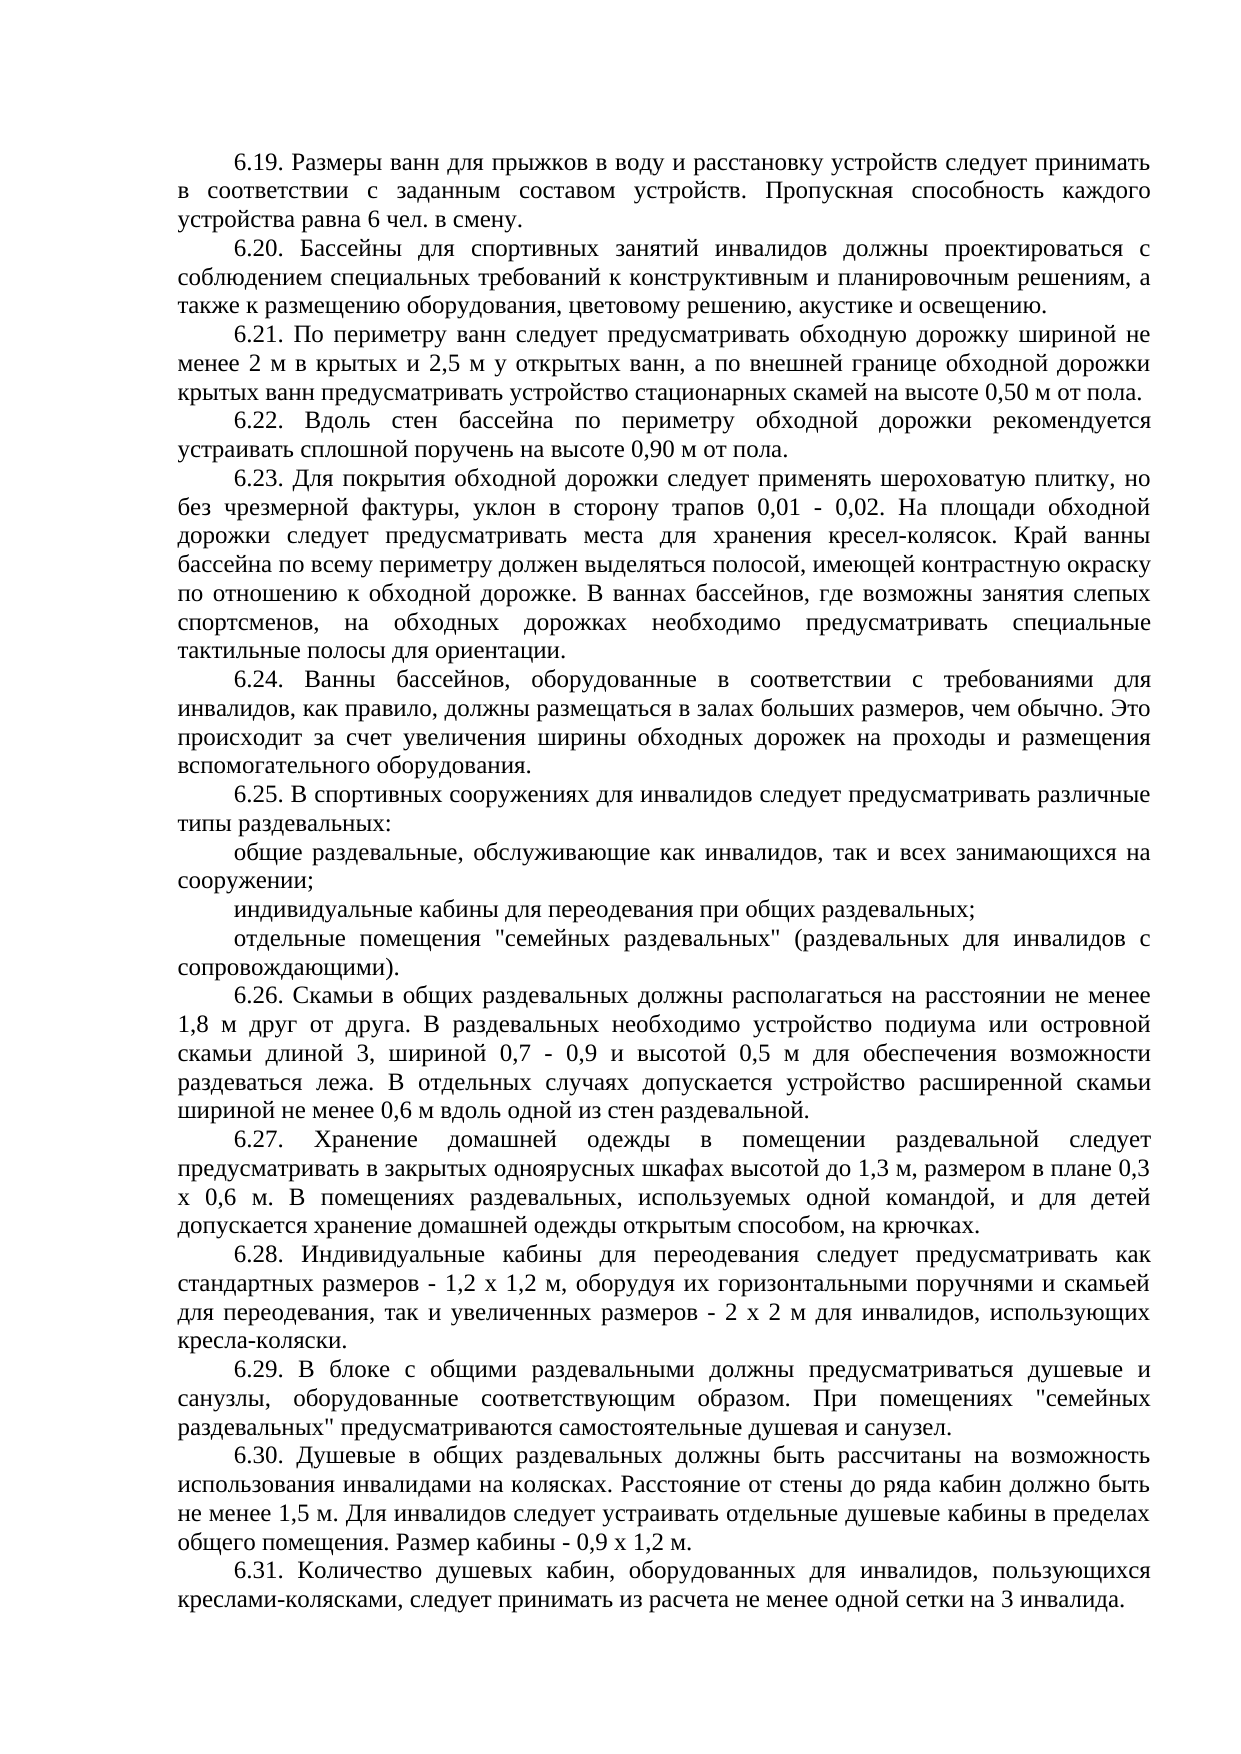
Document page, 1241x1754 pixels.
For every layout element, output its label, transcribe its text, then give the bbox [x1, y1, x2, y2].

text 6.19. Размеры ванн для прыжков в воду и расстановку устройств следует принимать в соответствии с заданным составом устройств. Пропускная способность каждого устройства равна 6 чел. в смену. [177, 147, 1152, 233]
text 6.28. Индивидуальные кабины для переодевания следует предусматривать как стандартных размеров - 1,2 x , оборудуя их горизонтальными поручнями и скамьей для переодевания, так и увеличенных размеров - 2 x для инвалидов, использующих кресла-коляски. [177, 1239, 1152, 1354]
text 6.30. Душевые в общих раздевальных должны быть рассчитаны на возможность использования инвалидами на колясках. Расстояние от стены до ряда кабин должно быть не менее . Для инвалидов следует устраивать отдельные душевые кабины в пределах общего помещения. Размер кабины - 0,9 x . [177, 1441, 1152, 1556]
text индивидуальные кабины для переодевания при общих раздевальных; [177, 894, 1152, 923]
text 6.29. В блоке с общими раздевальными должны предусматриваться душевые и санузлы, оборудованные соответствующим образом. При помещениях "семейных раздевальных" предусматриваются самостоятельные душевая и санузел. [177, 1354, 1152, 1441]
text общие раздевальные, обслуживающие как инвалидов, так и всех занимающихся на сооружении; [177, 837, 1152, 894]
text 6.26. Скамьи в общих раздевальных должны располагаться на расстоянии не менее друг от друга. В раздевальных необходимо устройство подиума или островной скамьи длиной 3, шириной 0,7 - 0,9 и высотой для обеспечения возможности раздеваться лежа. В отдельных случаях допускается устройство расширенной скамьи шириной не менее вдоль одной из стен раздевальной. [177, 981, 1152, 1124]
text 6.24. Ванны бассейнов, оборудованные в соответствии с требованиями для инвалидов, как правило, должны размещаться в залах больших размеров, чем обычно. Это происходит за счет увеличения ширины обходных дорожек на проходы и размещения вспомогательного оборудования. [177, 664, 1152, 779]
text 6.25. В спортивных сооружениях для инвалидов следует предусматривать различные типы раздевальных: [177, 779, 1152, 837]
text 6.20. Бассейны для спортивных занятий инвалидов должны проектироваться с соблюдением специальных требований к конструктивным и планировочным решениям, а также к размещению оборудования, цветовому решению, акустике и освещению. [177, 233, 1152, 319]
text 6.23. Для покрытия обходной дорожки следует применять шероховатую плитку, но без чрезмерной фактуры, уклон в сторону трапов 0,01 - 0,02. На площади обходной дорожки следует предусматривать места для хранения кресел-колясок. Край ванны бассейна по всему периметру должен выделяться полосой, имеющей контрастную окраску по отношению к обходной дорожке. В ваннах бассейнов, где возможны занятия слепых спортсменов, на обходных дорожках необходимо предусматривать специальные тактильные полосы для ориентации. [177, 463, 1152, 664]
text 6.31. Количество душевых кабин, оборудованных для инвалидов, пользующихся креслами-колясками, следует принимать из расчета не менее одной сетки на 3 инвалида. [177, 1556, 1152, 1613]
text 6.21. По периметру ванн следует предусматривать обходную дорожку шириной не менее в крытых и у открытых ванн, а по внешней границе обходной дорожки крытых ванн предусматривать устройство стационарных скамей на высоте от пола. [177, 319, 1152, 406]
text 6.27. Хранение домашней одежды в помещении раздевальной следует предусматривать в закрытых одноярусных шкафах высотой до , размером в плане 0,3 x . В помещениях раздевальных, используемых одной командой, и для детей допускается хранение домашней одежды открытым способом, на крючках. [177, 1124, 1152, 1239]
text 6.22. Вдоль стен бассейна по периметру обходной дорожки рекомендуется устраивать сплошной поручень на высоте от пола. [177, 406, 1152, 463]
text отдельные помещения "семейных раздевальных" (раздевальных для инвалидов с сопровождающими). [177, 923, 1152, 981]
